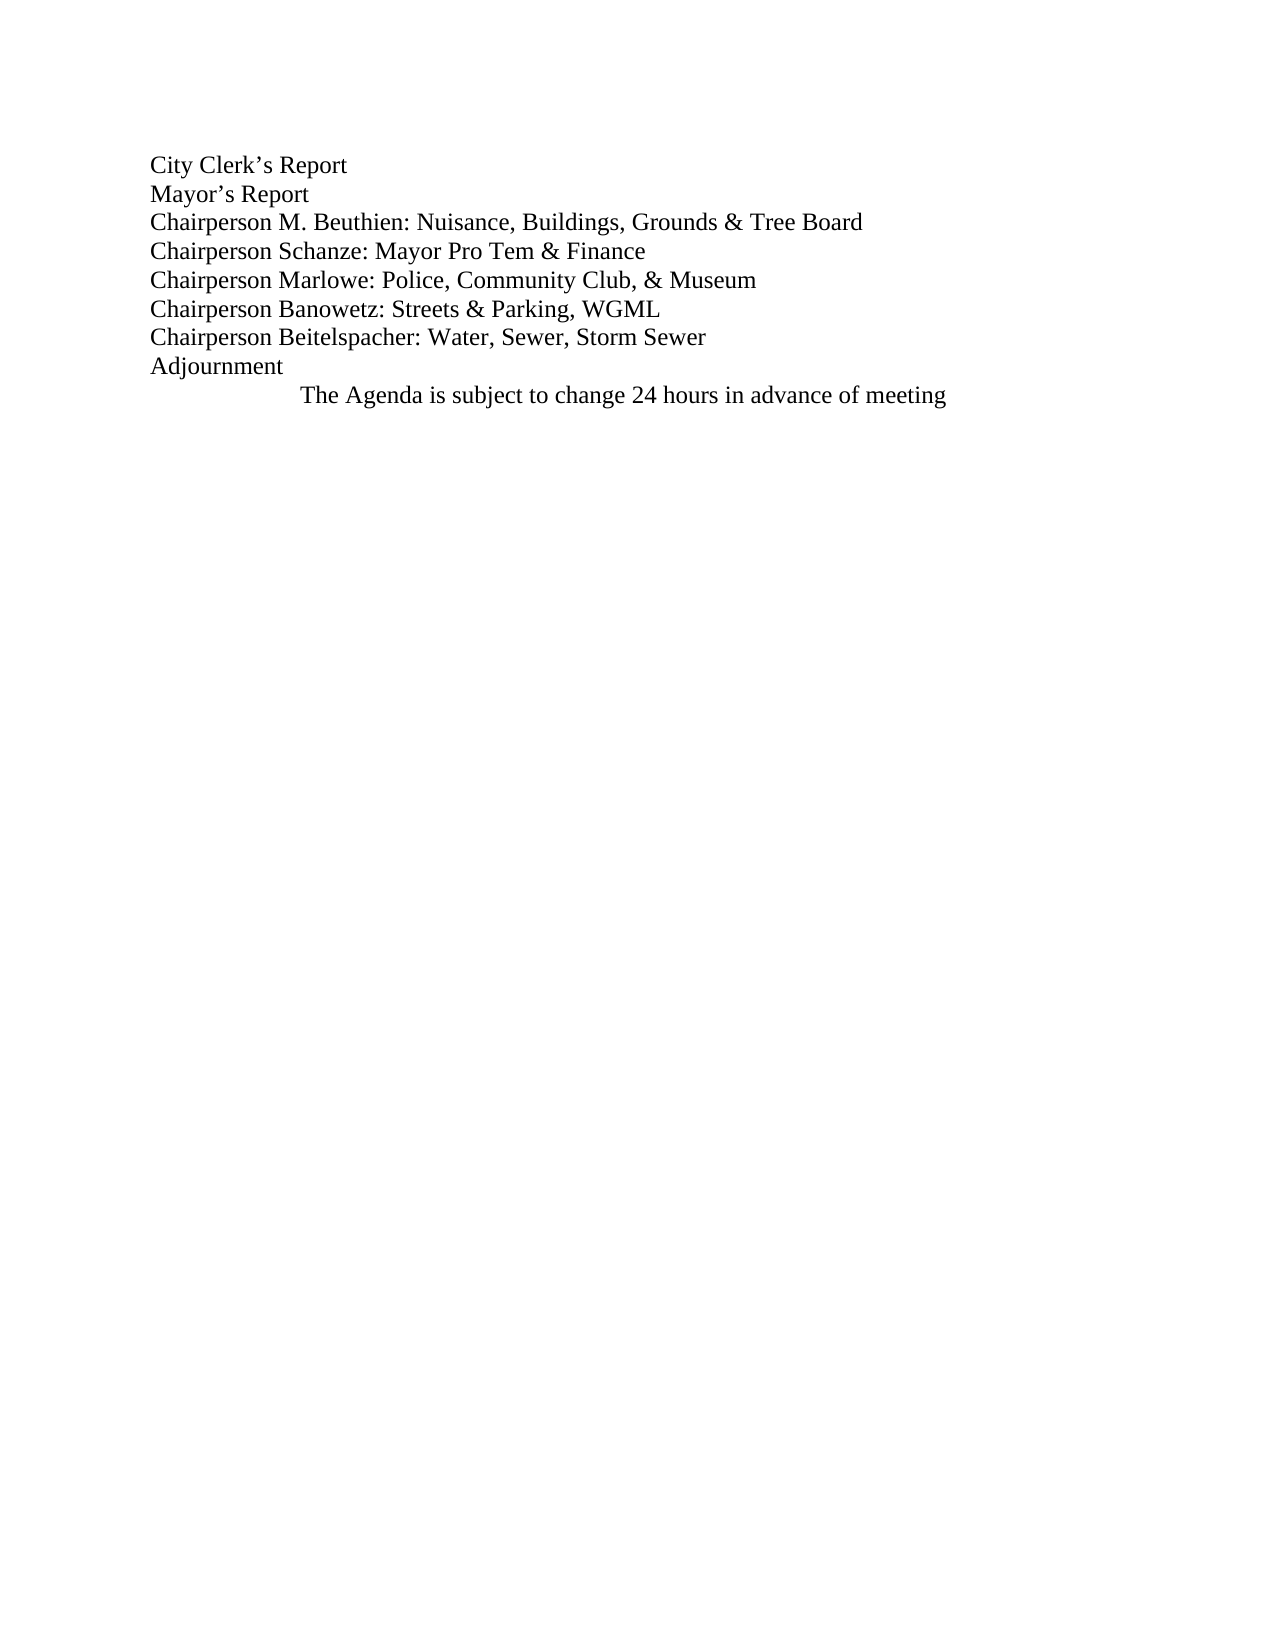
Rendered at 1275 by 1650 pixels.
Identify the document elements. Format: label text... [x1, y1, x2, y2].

text Chairperson Beitelspacher: Water, Sewer, Storm Sewer [150, 322, 1125, 351]
text Chairperson Schanze: Mayor Pro Tem & Finance [150, 236, 1125, 265]
text Adjournment [150, 351, 1125, 380]
text The Agenda is subject to change 24 hours in advance of meeting [225, 380, 1125, 409]
text Chairperson Marlowe: Police, Community Club, & Museum [150, 265, 1125, 294]
text Mayor’s Report [150, 179, 1125, 207]
text Chairperson M. Beuthien: Nuisance, Buildings, Grounds & Tree Board [150, 207, 1125, 236]
text Chairperson Banowetz: Streets & Parking, WGML [150, 294, 1125, 322]
text City Clerk’s Report [150, 150, 1125, 179]
